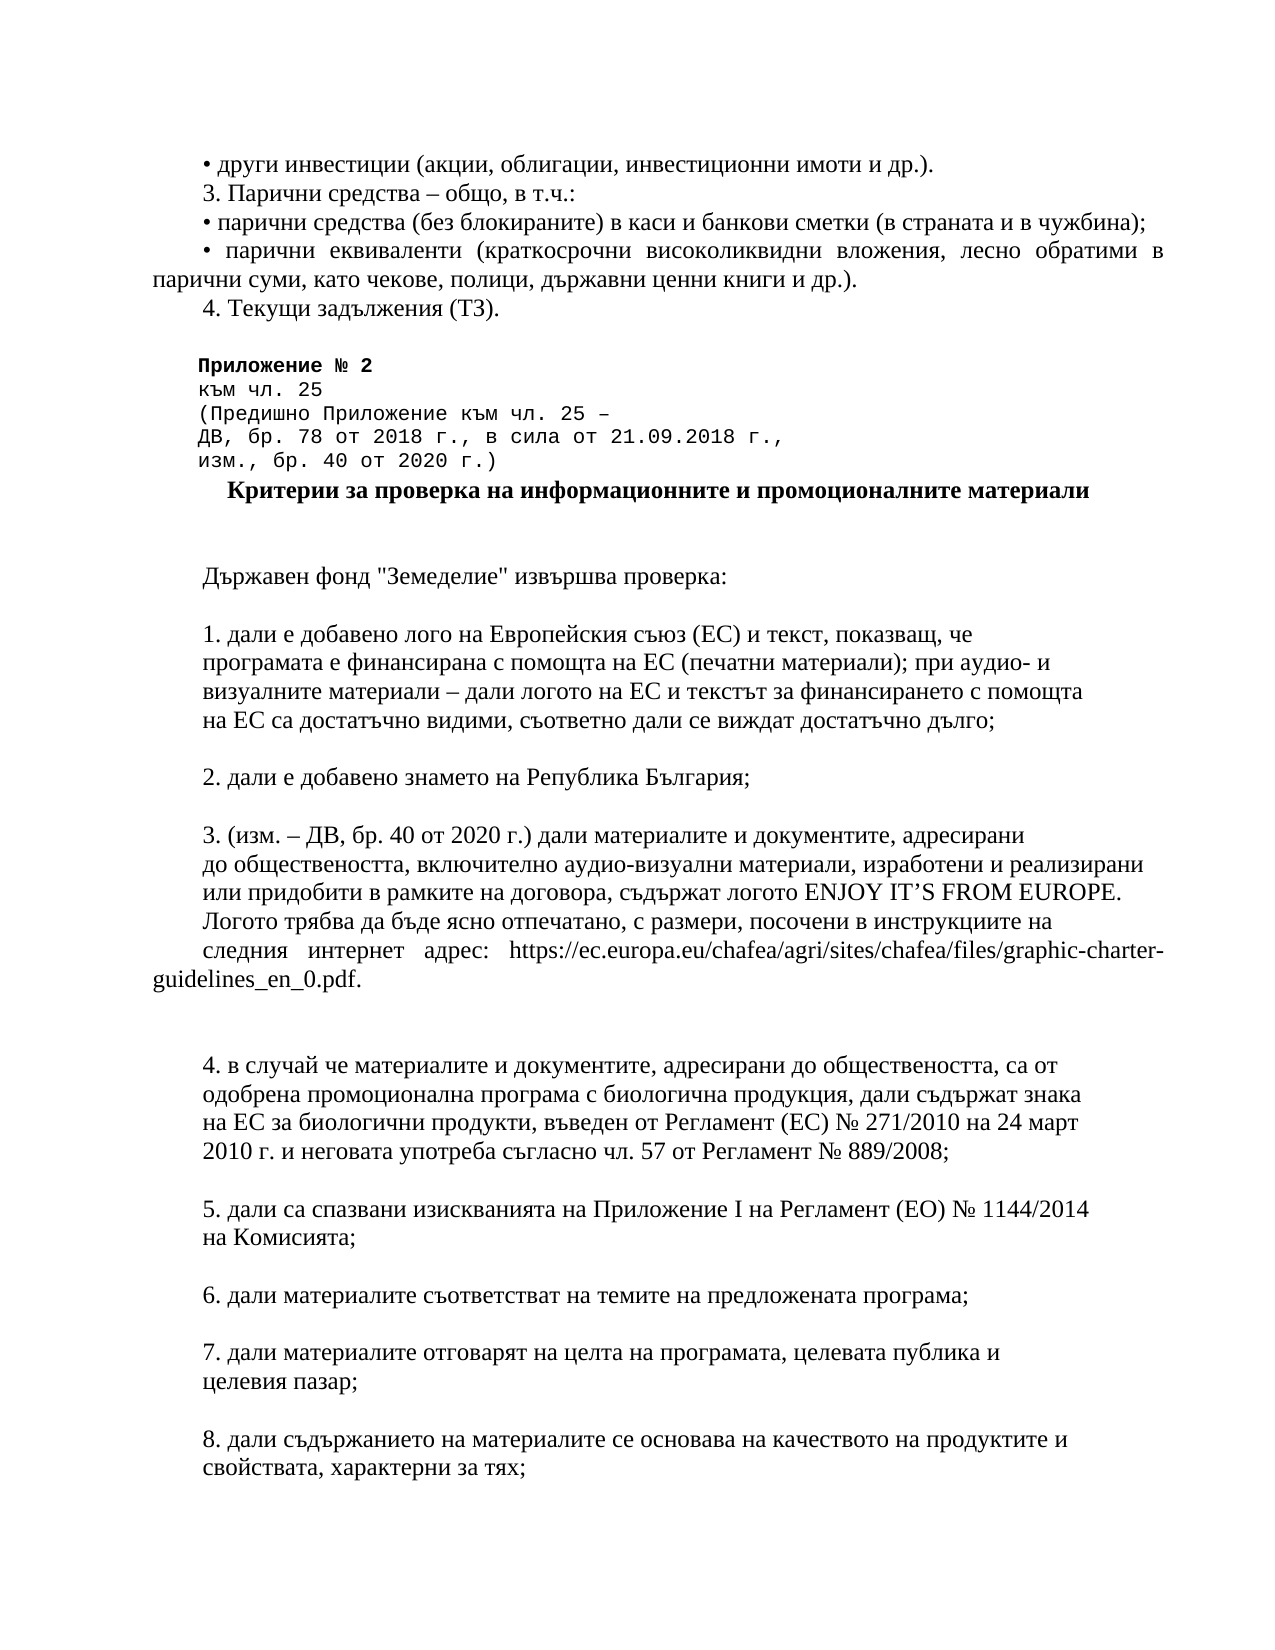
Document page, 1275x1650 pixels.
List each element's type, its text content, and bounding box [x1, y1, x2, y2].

text (Предишно Приложение към чл. 25 – [148, 402, 1127, 426]
text Приложение № 2 [148, 355, 1127, 379]
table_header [151, 148, 1166, 355]
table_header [151, 474, 1166, 1483]
text към чл. 25 [148, 379, 1127, 402]
text ДВ, бр. 78 от 2018 г., в сила от 21.09.2018 г., [148, 426, 1127, 450]
text изм., бр. 40 от 2020 г.) [148, 450, 1127, 473]
